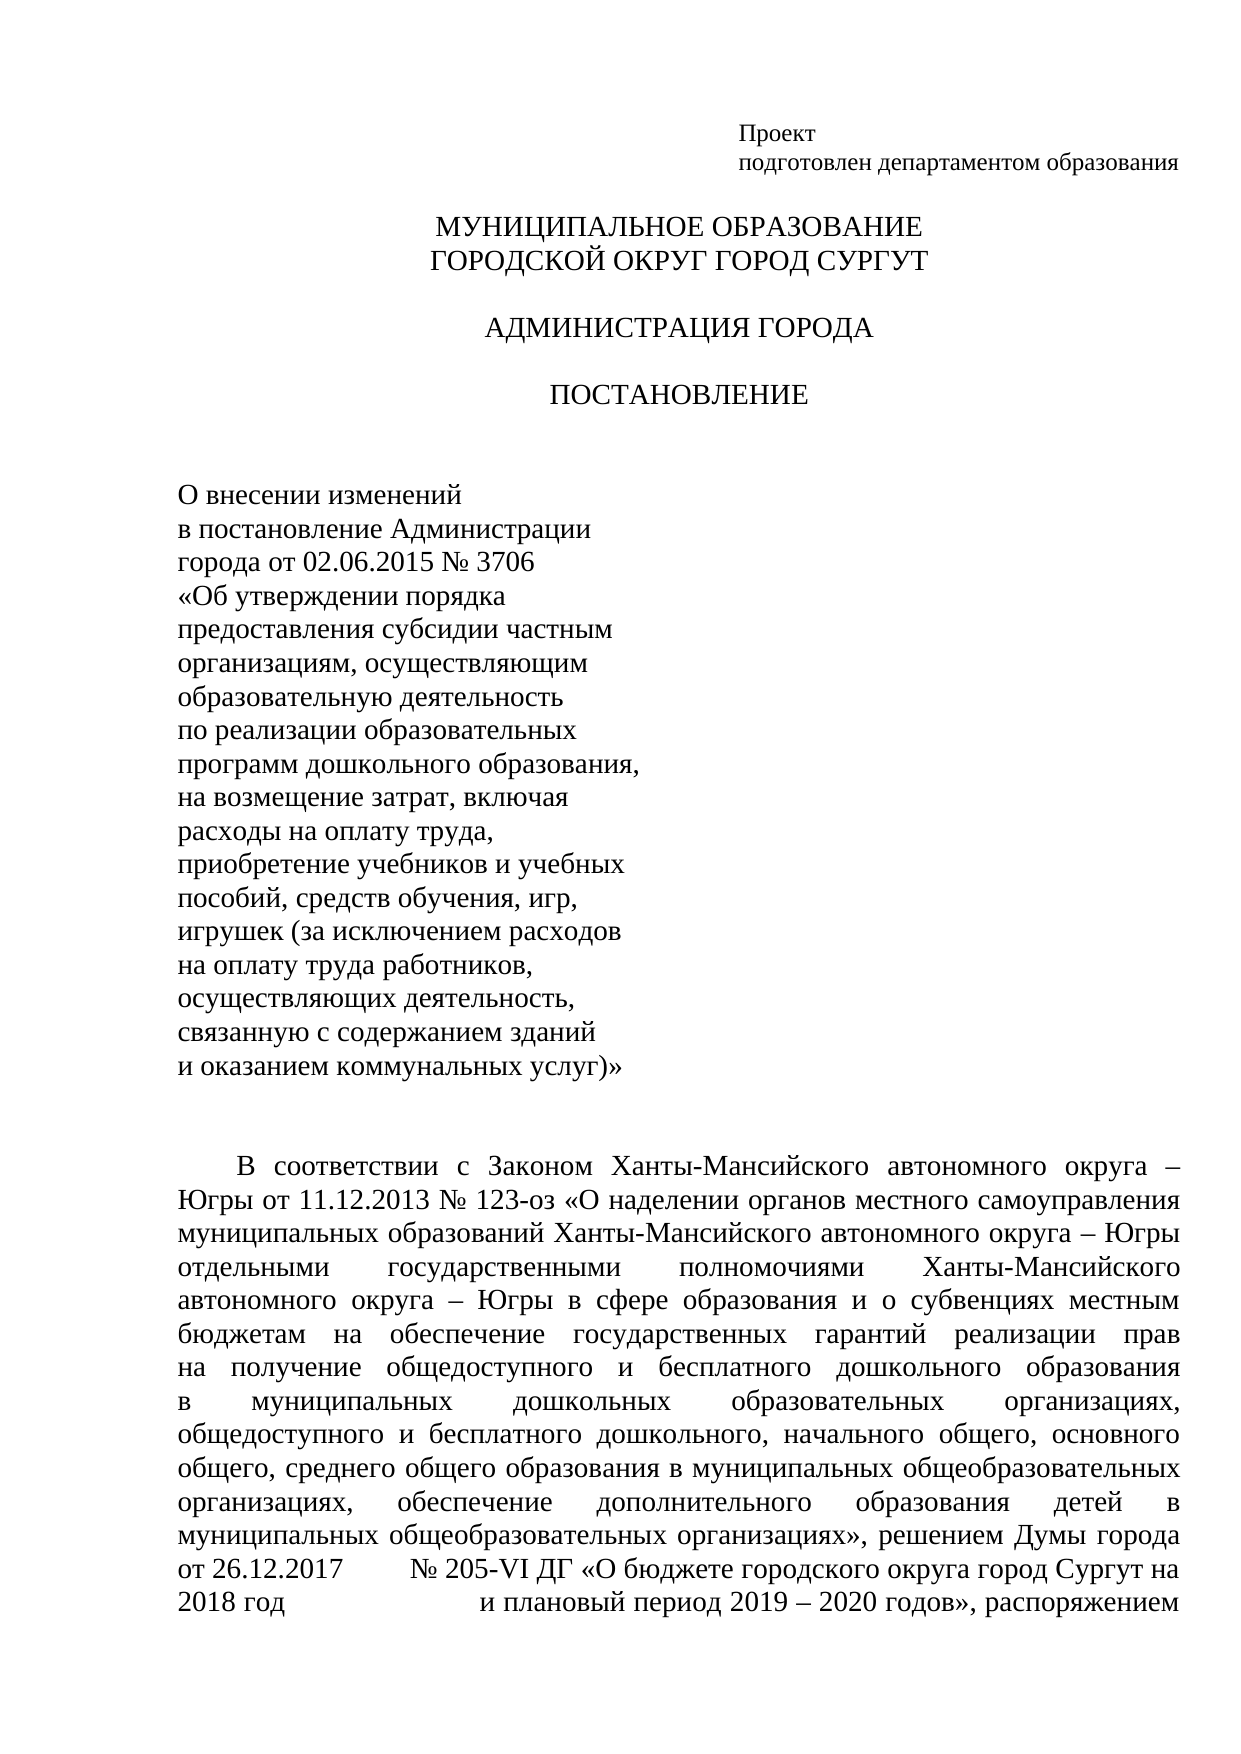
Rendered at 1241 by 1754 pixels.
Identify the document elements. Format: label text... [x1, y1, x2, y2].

text Проект [738, 118, 1181, 147]
text подготовлен департаментом образования [738, 147, 1181, 176]
text по реализации образовательных программ дошкольного образования, на возмещение затрат, включая расходы на оплату труда, приобретение учебников и учебных пособий, средств обучения, игр, игрушек (за исключением расходов на оплату труда работников, осуществляющих деятельность, связанную с содержанием зданий [177, 712, 650, 1048]
text ПОСТАНОВЛЕНИЕ [177, 377, 1181, 410]
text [177, 1148, 1181, 1618]
text АДМИНИСТРАЦИЯ ГОРОДА [177, 310, 1181, 343]
text О внесении изменений в постановление Администрации города от 02.06.2015 № 3706 [177, 477, 650, 578]
text и оказанием коммунальных услуг)» [177, 1048, 650, 1081]
text МУНИЦИПАЛЬНОЕ ОБРАЗОВАНИЕ [177, 209, 1181, 243]
text ГОРОДСКОЙ ОКРУГ ГОРОД СУРГУТ [177, 243, 1181, 276]
text «Об утверждении порядка предоставления субсидии частным организациям, осуществляющим образовательную деятельность [177, 578, 650, 712]
